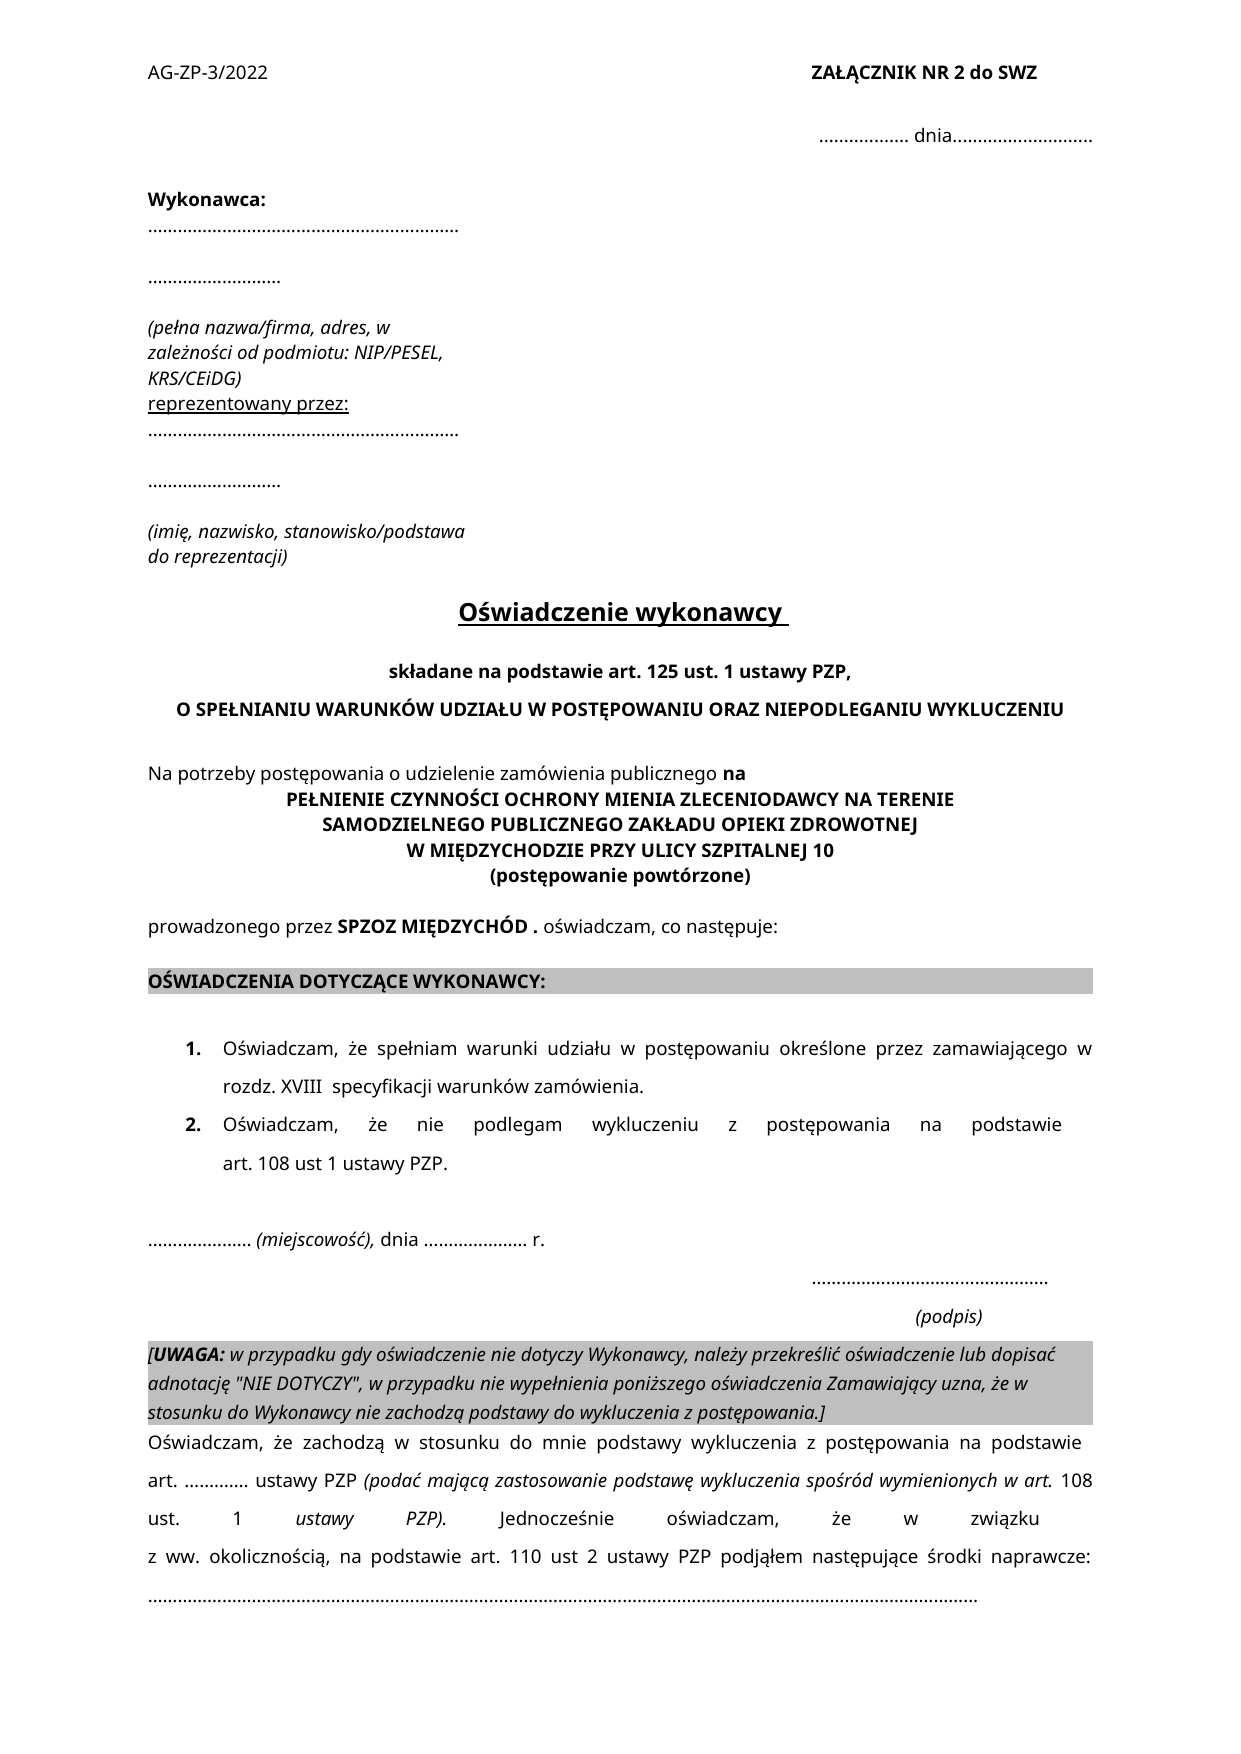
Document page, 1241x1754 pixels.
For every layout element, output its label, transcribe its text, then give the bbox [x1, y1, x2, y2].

text SAMODZIELNEGO PUBLICZNEGO ZAKŁADU OPIEKI ZDROWOTNEJ [148, 811, 1093, 837]
text Wykonawca: [148, 187, 1093, 212]
text (postępowanie powtórzone) [148, 862, 1093, 888]
text O SPEŁNIANIU WARUNKÓW UDZIAŁU W POSTĘPOWANIU ORAZ NIEPODLEGANIU WYKLUCZENIU [148, 697, 1093, 722]
text składane na podstawie art. 125 ust. 1 ustawy PZP, [148, 658, 1093, 684]
text .................. dnia............................ [148, 123, 1093, 148]
text W MIĘDZYCHODZIE PRZY ULICY SZPITALNEJ 10 [148, 837, 1093, 862]
text Oświadczam, że zachodzą w stosunku do mnie podstawy wykluczenia z postępowania na podstawie art. …………. ustawy PZP (podać mającą zastosowanie podstawę wykluczenia spośród wymienionych w art. 108 ust. 1 ustawy PZP). Jednocześnie oświadczam, że w związku z ww. okolicznością, na podstawie art. 110 ust 2 ustawy PZP podjąłem następujące środki naprawcze: …………………………………………………………………………………………………………………………………………………… [148, 1429, 1093, 1607]
text OŚWIADCZENIA DOTYCZĄCE WYKONAWCY: [148, 968, 1093, 994]
text AG-ZP-3/2022 ZAŁĄCZNIK NR 2 do SWZ [148, 59, 1093, 84]
list Oświadczam, że nie podlegam wykluczeniu z postępowania na podstawie art. 108 ust 1 ustawy PZP. [185, 1112, 1093, 1176]
text prowadzonego przez SPZOZ MIĘDZYCHÓD . oświadczam, co następuje: [148, 913, 1085, 939]
text (pełna nazwa/firma, adres, w zależności od podmiotu: NIP/PESEL, KRS/CEiDG) [148, 314, 472, 391]
list Oświadczam, że spełniam warunki udziału w postępowaniu określone przez zamawiającego w rozdz. XVIII specyfikacji warunków zamówienia. [185, 1035, 1093, 1099]
text ………………… (miejscowość), dnia ………………… r. ………………………………………… [148, 1226, 1093, 1290]
text [UWAGA: w przypadku gdy oświadczenie nie dotyczy Wykonawcy, należy przekreślić oświadczenie lub dopisać adnotację "NIE DOTYCZY", w przypadku nie wypełnienia poniższego oświadczenia Zamawiający uzna, że w stosunku do Wykonawcy nie zachodzą podstawy do wykluczenia z postępowania.] [148, 1341, 1093, 1425]
text ……………………………………………………………………………… [148, 212, 472, 289]
text reprezentowany przez: [148, 391, 1093, 416]
text Na potrzeby postępowania o udzielenie zamówienia publicznego na [148, 760, 1093, 786]
text Oświadczenie wykonawcy [148, 595, 1093, 629]
text ……………………………………………………………………………… [148, 416, 472, 493]
text PEŁNIENIE CZYNNOŚCI OCHRONY MIENIA ZLECENIODAWCY NA TERENIE [148, 786, 1093, 811]
text (podpis) [856, 1303, 1093, 1328]
text (imię, nazwisko, stanowisko/podstawa do reprezentacji) [148, 518, 472, 569]
